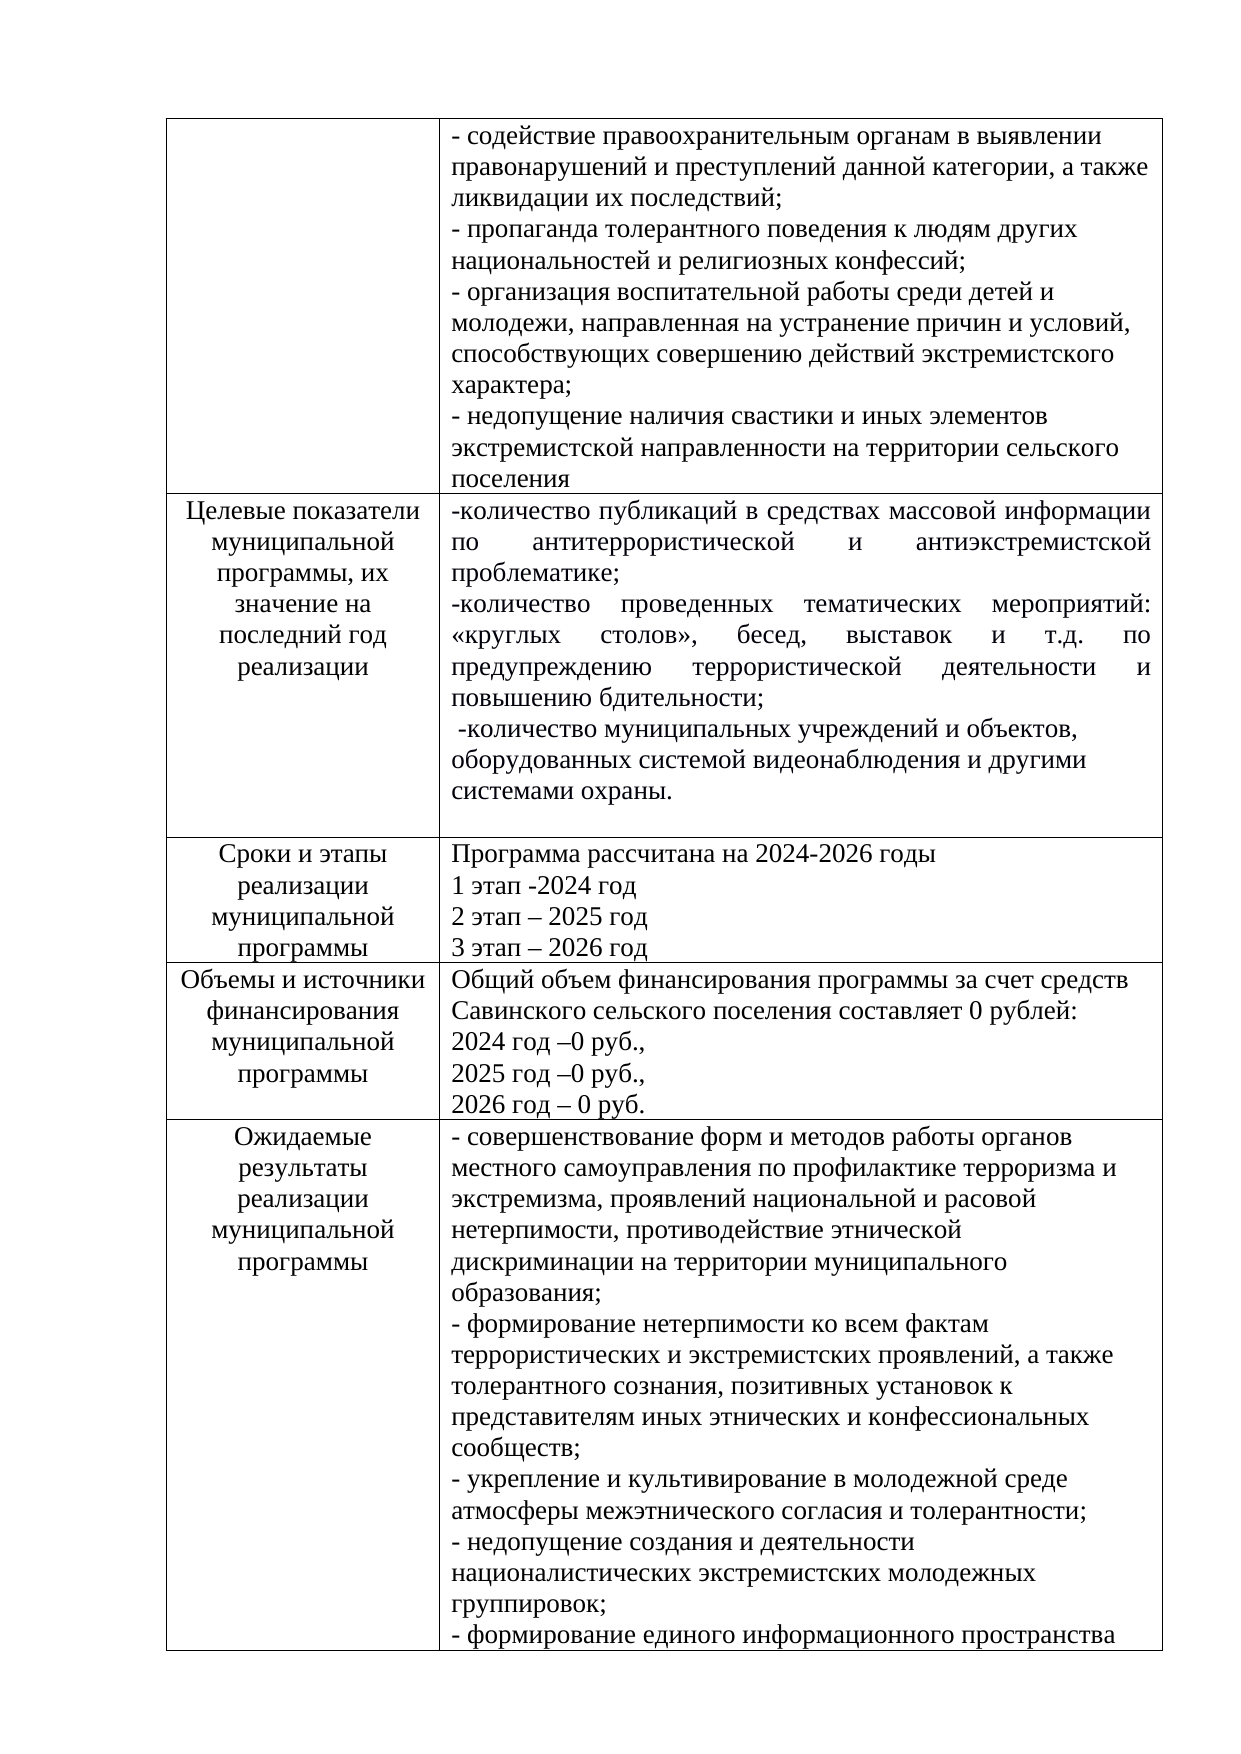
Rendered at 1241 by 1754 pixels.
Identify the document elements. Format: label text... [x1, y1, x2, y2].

table_cell Сроки и этапы реализации муниципальной программы [167, 838, 439, 962]
table_cell Целевые показатели муниципальной программы, их значение на последний год реализации [167, 494, 439, 837]
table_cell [440, 119, 1162, 493]
table_cell Программа рассчитана на 2024-2026 годы 1 этап -2024 год 2 этап – 2025 год 3 этап – 2026 год [440, 838, 1162, 962]
table_cell Общий объем финансирования программы за счет средств Савинского сельского поселения составляет 0 рублей: 2024 год –0 руб., 2025 год –0 руб., 2026 год – 0 руб. [440, 963, 1162, 1119]
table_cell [167, 119, 439, 493]
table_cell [167, 1120, 439, 1649]
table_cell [440, 1120, 1162, 1649]
table_cell -количество публикаций в средствах массовой информации по антитеррористической и антиэкстремистской проблематике; -количество проведенных тематических мероприятий: «круглых столов», бесед, выставок и т.д. по предупреждению террористической деятельности и повышению бдительности; -количество муниципальных учреждений и объектов, оборудованных системой видеонаблюдения и другими системами охраны. [440, 494, 1162, 837]
table_cell Объемы и источники финансирования муниципальной программы [167, 963, 439, 1119]
